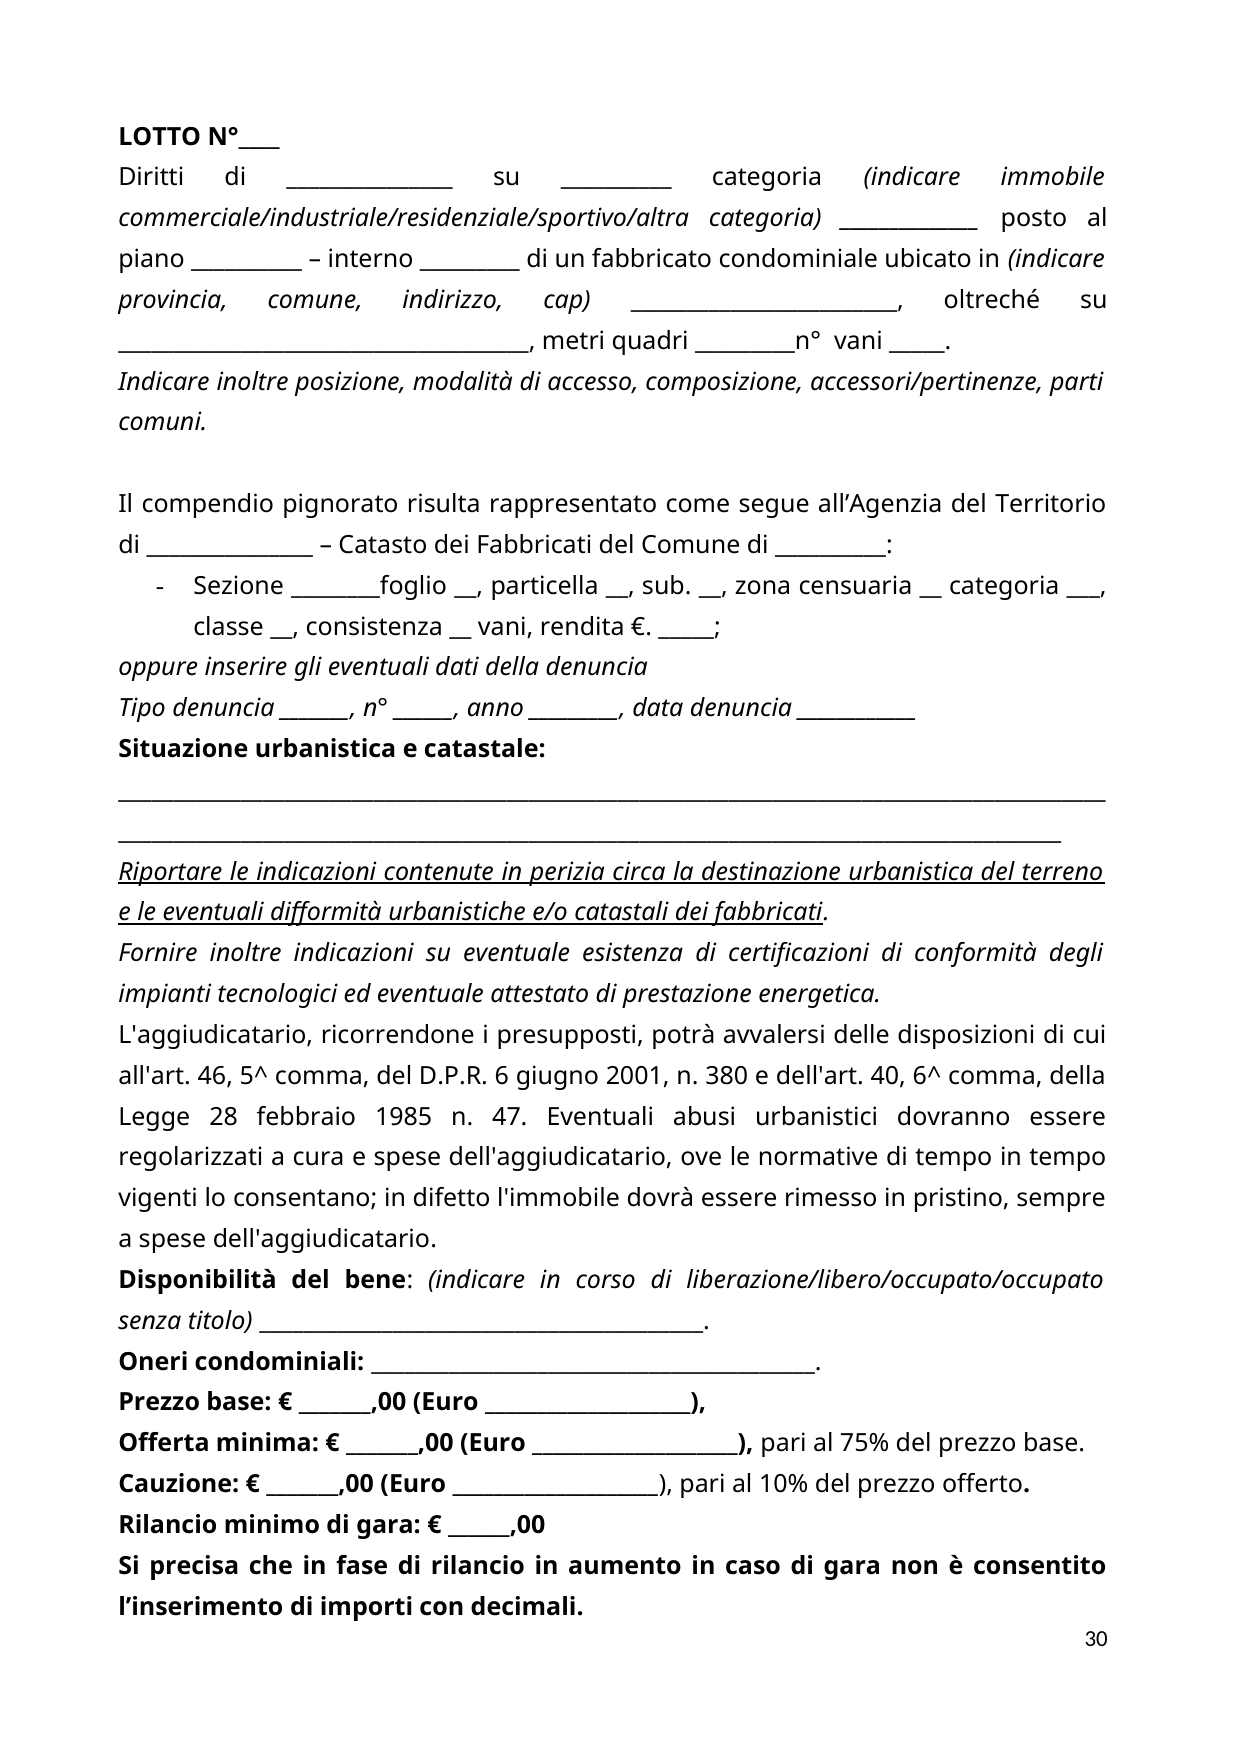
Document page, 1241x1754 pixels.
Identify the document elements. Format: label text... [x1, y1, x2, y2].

text Oneri condominiali: ________________________________________. [118, 1343, 1107, 1377]
text Diritti di _______________ su __________ categoria (indicare immobile commerciale/industriale/residenziale/sportivo/altra categoria) ______________ posto al piano __________ – interno _________ di un fabbricato condominiale ubicato in (indicare provincia, comune, indirizzo, cap) ________________________, oltreché su _____________________________________, metri quadri _________n° vani _____. [118, 159, 1107, 356]
text Fornire inoltre indicazioni su eventuale esistenza di certificazioni di conformità degli impianti tecnologici ed eventuale attestato di prestazione energetica. [118, 935, 1107, 1010]
text Disponibilità del bene: (indicare in corso di liberazione/libero/occupato/occupato senza titolo) ________________________________________. [118, 1261, 1107, 1336]
text Si precisa che in fase di rilancio in aumento in caso di gara non è consentito l’inserimento di importi con decimali. [118, 1547, 1107, 1622]
text Il compendio pignorato risulta rappresentato come segue all’Agenzia del Territorio di _______________ – Catasto dei Fabbricati del Comune di __________: [118, 486, 1107, 561]
text Indicare inoltre posizione, modalità di accesso, composizione, accessori/pertinenze, parti comuni. [118, 363, 1107, 438]
text L'aggiudicatario, ricorrendone i presupposti, potrà avvalersi delle disposizioni di cui all'art. 46, 5^ comma, del D.P.R. 6 giugno 2001, n. 380 e dell'art. 40, 6^ comma, della Legge 28 febbraio 1985 n. 47. Eventuali abusi urbanistici dovranno essere regolarizzati a cura e spese dell'aggiudicatario, ove le normative di tempo in tempo vigenti lo consentano; in difetto l'immobile dovrà essere rimesso in pristino, sempre a spese dell'aggiudicatario. [118, 1016, 1107, 1255]
text oppure inserire gli eventuali dati della denuncia [118, 649, 1107, 683]
text Offerta minima: € _______,00 (Euro ____________________), pari al 75% del prezzo base. [118, 1425, 1107, 1459]
list Sezione ________foglio __, particella __, sub. __, zona censuaria __ categoria ___, classe __, consistenza __ vani, rendita €. _____; [156, 567, 1107, 642]
text Situazione urbanistica e catastale: [118, 731, 1107, 765]
text Riportare le indicazioni contenute in perizia circa la destinazione urbanistica del terreno e le eventuali difformità urbanistiche e/o catastali dei fabbricati. [118, 853, 1107, 928]
text Rilancio minimo di gara: € ______,00 [118, 1506, 1107, 1541]
text Cauzione: € _______,00 (Euro ____________________), pari al 10% del prezzo offerto. [118, 1466, 1107, 1500]
text ______________________________________________________________________________________________________________________________________________________________________________ [118, 771, 1107, 846]
text Prezzo base: € _______,00 (Euro ____________________), [118, 1384, 1107, 1418]
text LOTTO N°____ [118, 118, 1107, 152]
text Tipo denuncia _______, n° ______, anno _________, data denuncia ____________ [118, 690, 1107, 724]
